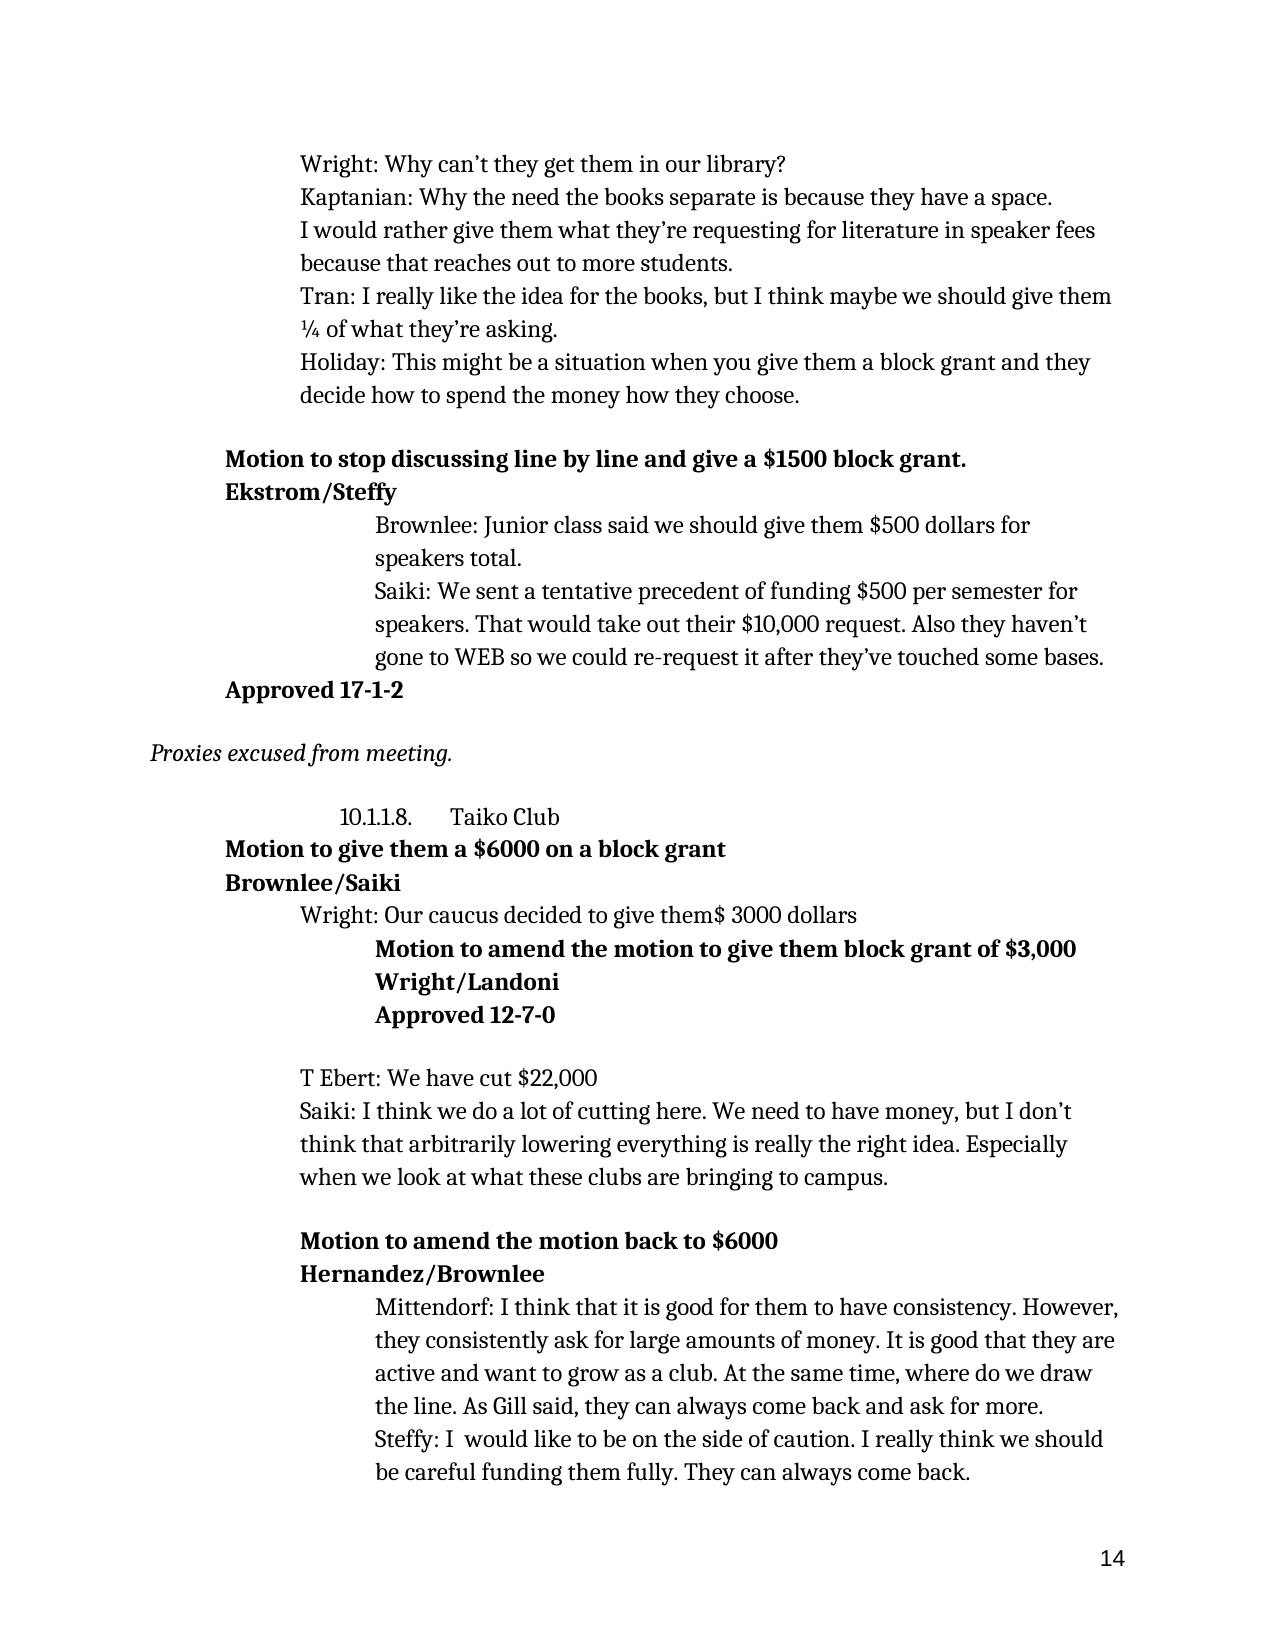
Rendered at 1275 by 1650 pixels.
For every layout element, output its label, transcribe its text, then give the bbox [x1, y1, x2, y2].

text Wright/Landoni [150, 967, 1125, 996]
text Motion to give them a $6000 on a block grant [150, 835, 1125, 864]
text Kaptanian: Why the need the books separate is because they have a space. [150, 183, 1125, 212]
text Wright: Our caucus decided to give them$ 3000 dollars [150, 901, 1125, 930]
text Tran: I really like the idea for the books, but I think maybe we should give them ¼ of what they’re asking. [300, 282, 1125, 344]
text Wright: Why can’t they get them in our library? [150, 150, 1125, 179]
text Motion to amend the motion back to $6000 [150, 1227, 1125, 1256]
text T Ebert: We have cut $22,000 [150, 1064, 1125, 1093]
text Saiki: I think we do a lot of cutting here. We need to have money, but I don’t think that arbitrarily lowering everything is really the right idea. Especially when we look at what these clubs are bringing to campus. [300, 1097, 1125, 1192]
text Brownlee/Saiki [150, 868, 1125, 897]
text I would rather give them what they’re requesting for literature in speaker fees because that reaches out to more students. [300, 216, 1125, 278]
text Ekstrom/Steffy [150, 478, 1125, 507]
text Mittendorf: I think that it is good for them to have consistency. However, they consistently ask for large amounts of money. It is good that they are active and want to grow as a club. At the same time, where do we draw the line. As Gill said, they can always come back and ask for more. [375, 1293, 1125, 1421]
text Hernandez/Brownlee [150, 1260, 1125, 1289]
text Brownlee: Junior class said we should give them $500 dollars for speakers total. [375, 511, 1125, 573]
text Motion to amend the motion to give them block grant of $3,000 [150, 934, 1125, 963]
text Proxies excused from meeting. [150, 739, 1125, 768]
text Motion to stop discussing line by line and give a $1500 block grant. [150, 445, 1125, 473]
text Steffy: I would like to be on the side of caution. I really think we should be careful funding them fully. They can always come back. [375, 1425, 1125, 1487]
text Approved 12-7-0 [150, 1001, 1125, 1029]
text Holiday: This might be a situation when you give them a block grant and they decide how to spend the money how they choose. [300, 348, 1125, 410]
text Approved 17-1-2 [150, 676, 1125, 705]
list Taiko Club [413, 802, 1125, 831]
text Saiki: We sent a tentative precedent of funding $500 per semester for speakers. That would take out their $10,000 request. Also they haven’t gone to WEB so we could re-request it after they’ve touched some bases. [375, 577, 1125, 672]
